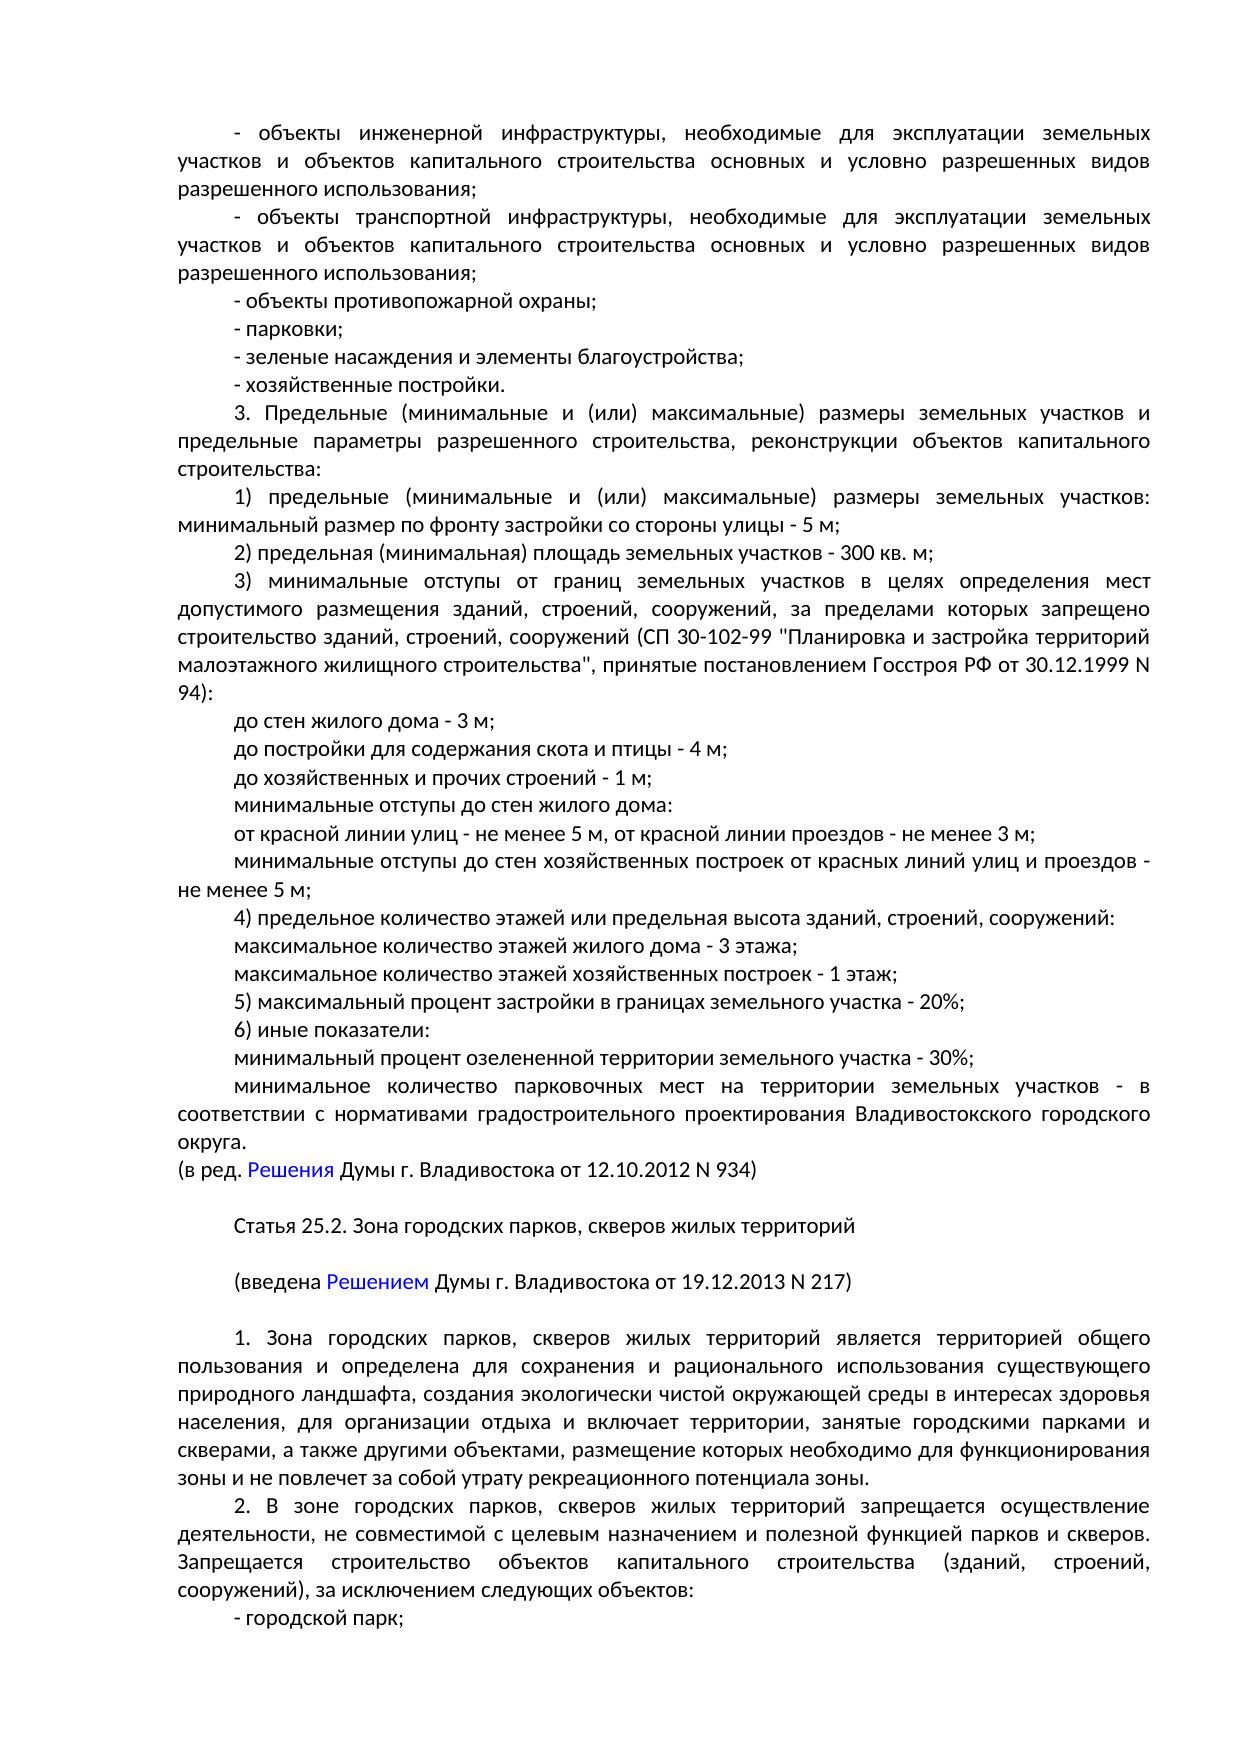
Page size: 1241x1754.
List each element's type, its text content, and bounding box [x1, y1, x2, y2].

text 2. В зоне городских парков, скверов жилых территорий запрещается осуществление деятельности, не совместимой с целевым назначением и полезной функцией парков и скверов. Запрещается строительство объектов капитального строительства (зданий, строений, сооружений), за исключением следующих объектов: [177, 1491, 1152, 1603]
text 6) иные показатели: [177, 1015, 1152, 1043]
text 1. Зона городских парков, скверов жилых территорий является территорией общего пользования и определена для сохранения и рационального использования существующего природного ландшафта, создания экологически чистой окружающей среды в интересах здоровья населения, для организации отдыха и включает территории, занятые городскими парками и скверами, а также другими объектами, размещение которых необходимо для функционирования зоны и не повлечет за собой утрату рекреационного потенциала зоны. [177, 1323, 1152, 1491]
text 4) предельное количество этажей или предельная высота зданий, строений, сооружений: [177, 903, 1152, 931]
text 1) предельные (минимальные и (или) максимальные) размеры земельных участков: минимальный размер по фронту застройки со стороны улицы - 5 м; [177, 482, 1152, 538]
text максимальное количество этажей хозяйственных построек - 1 этаж; [177, 959, 1152, 987]
text 3. Предельные (минимальные и (или) максимальные) размеры земельных участков и предельные параметры разрешенного строительства, реконструкции объектов капитального строительства: [177, 398, 1152, 482]
text минимальные отступы до стен хозяйственных построек от красных линий улиц и проездов - не менее 5 м; [177, 847, 1152, 903]
text 3) минимальные отступы от границ земельных участков в целях определения мест допустимого размещения зданий, строений, сооружений, за пределами которых запрещено строительство зданий, строений, сооружений (СП 30-102-99 "Планировка и застройка территорий малоэтажного жилищного строительства", принятые постановлением Госстроя РФ от 30.12.1999 N 94): [177, 566, 1152, 707]
text минимальный процент озелененной территории земельного участка - 30%; [177, 1043, 1152, 1071]
text до стен жилого дома - 3 м; [177, 707, 1152, 734]
text максимальное количество этажей жилого дома - 3 этажа; [177, 931, 1152, 959]
text от красной линии улиц - не менее 5 м, от красной линии проездов - не менее 3 м; [177, 819, 1152, 847]
text - объекты инженерной инфраструктуры, необходимые для эксплуатации земельных участков и объектов капитального строительства основных и условно разрешенных видов разрешенного использования; [177, 118, 1152, 202]
text - объекты противопожарной охраны; [177, 286, 1152, 314]
text - объекты транспортной инфраструктуры, необходимые для эксплуатации земельных участков и объектов капитального строительства основных и условно разрешенных видов разрешенного использования; [177, 202, 1152, 286]
text - городской парк; [177, 1603, 1152, 1631]
text - хозяйственные постройки. [177, 370, 1152, 398]
text до хозяйственных и прочих строений - 1 м; [177, 763, 1152, 791]
text (в ред. Решения Думы г. Владивостока от 12.10.2012 N 934) [177, 1155, 1152, 1183]
text - зеленые насаждения и элементы благоустройства; [177, 342, 1152, 370]
text минимальные отступы до стен жилого дома: [177, 791, 1152, 819]
text - парковки; [177, 314, 1152, 342]
text (введена Решением Думы г. Владивостока от 19.12.2013 N 217) [177, 1267, 1152, 1295]
text до постройки для содержания скота и птицы - 4 м; [177, 734, 1152, 763]
text Статья 25.2. Зона городских парков, скверов жилых территорий [177, 1211, 1152, 1239]
text минимальное количество парковочных мест на территории земельных участков - в соответствии с нормативами градостроительного проектирования Владивостокского городского округа. [177, 1071, 1152, 1155]
text 5) максимальный процент застройки в границах земельного участка - 20%; [177, 987, 1152, 1015]
text 2) предельная (минимальная) площадь земельных участков - 300 кв. м; [177, 538, 1152, 566]
